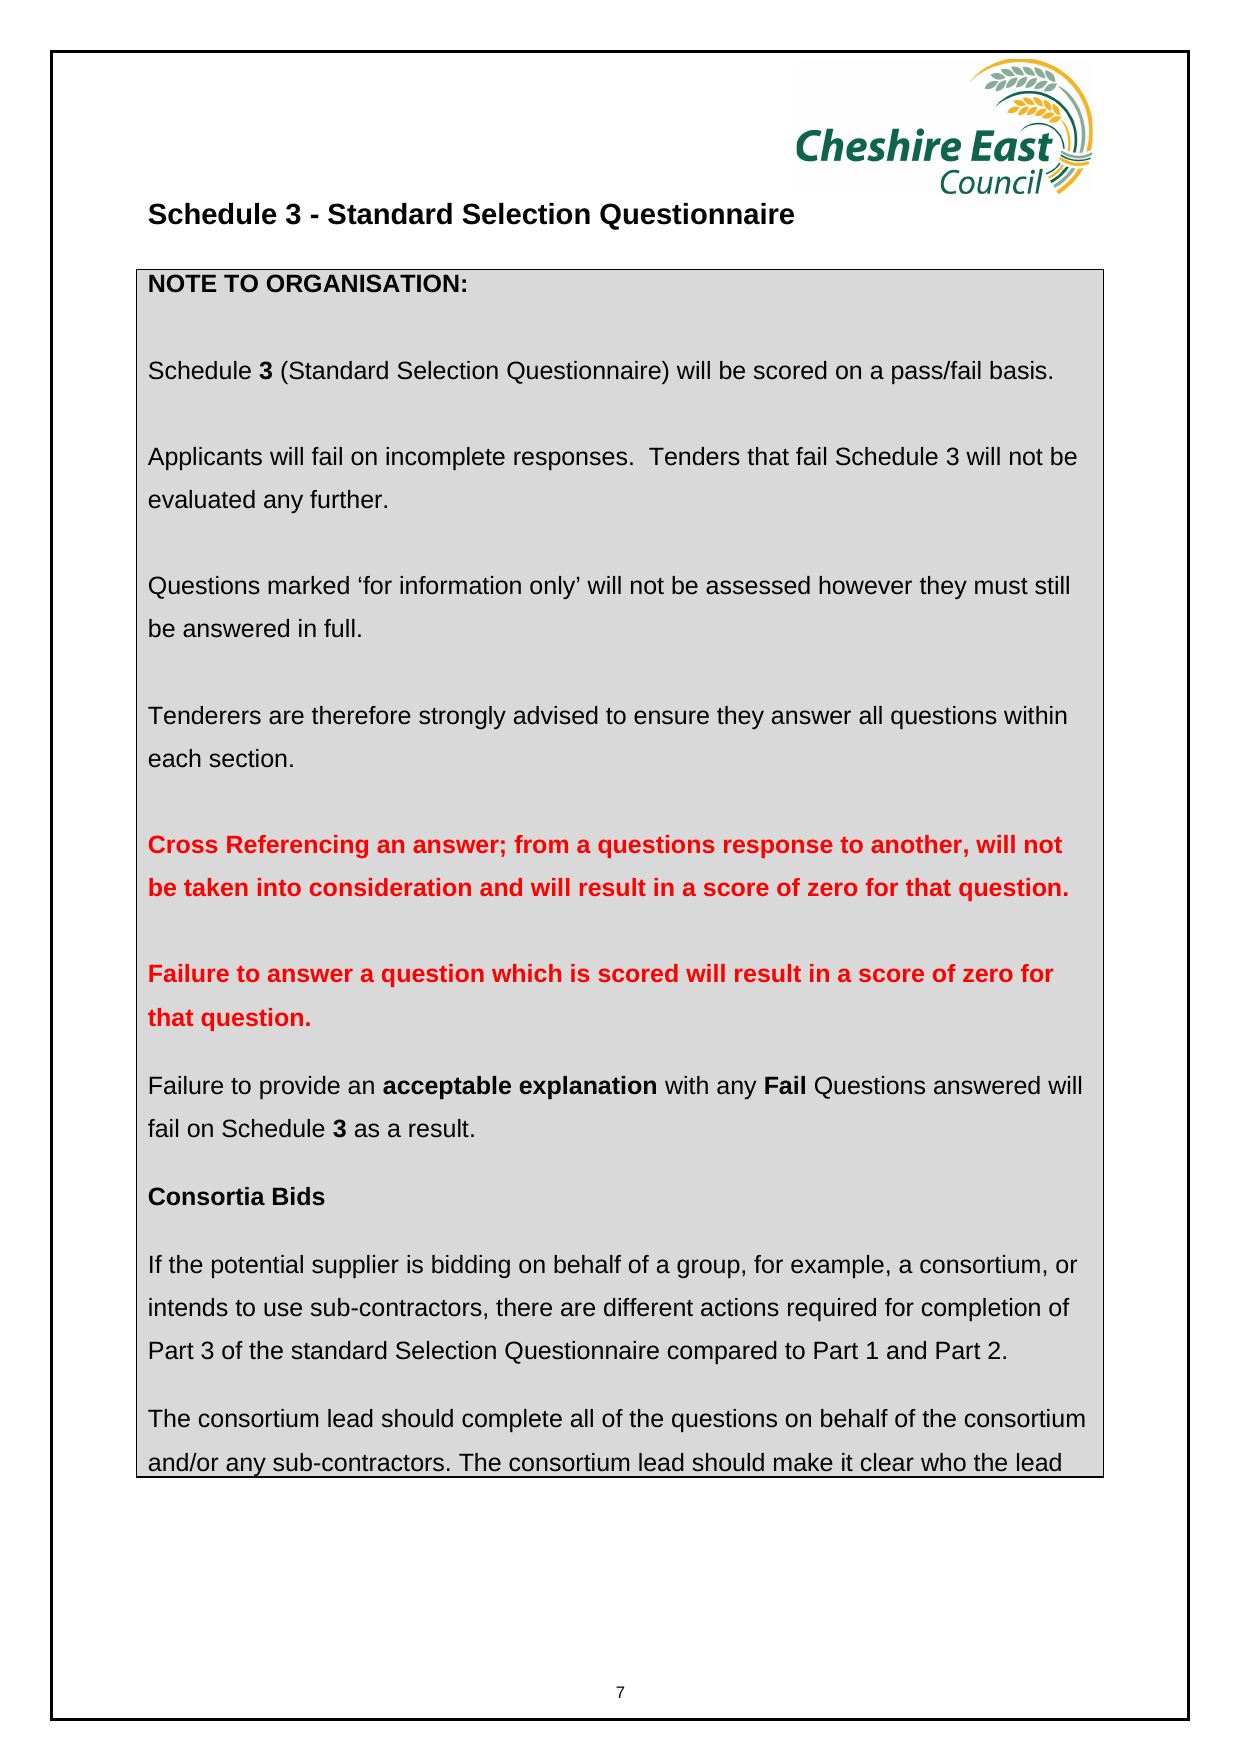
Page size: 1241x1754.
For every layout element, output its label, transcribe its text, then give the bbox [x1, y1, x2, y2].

picture [796, 59, 1093, 194]
subtitle Schedule 3 - Standard Selection Questionnaire [148, 193, 1092, 231]
